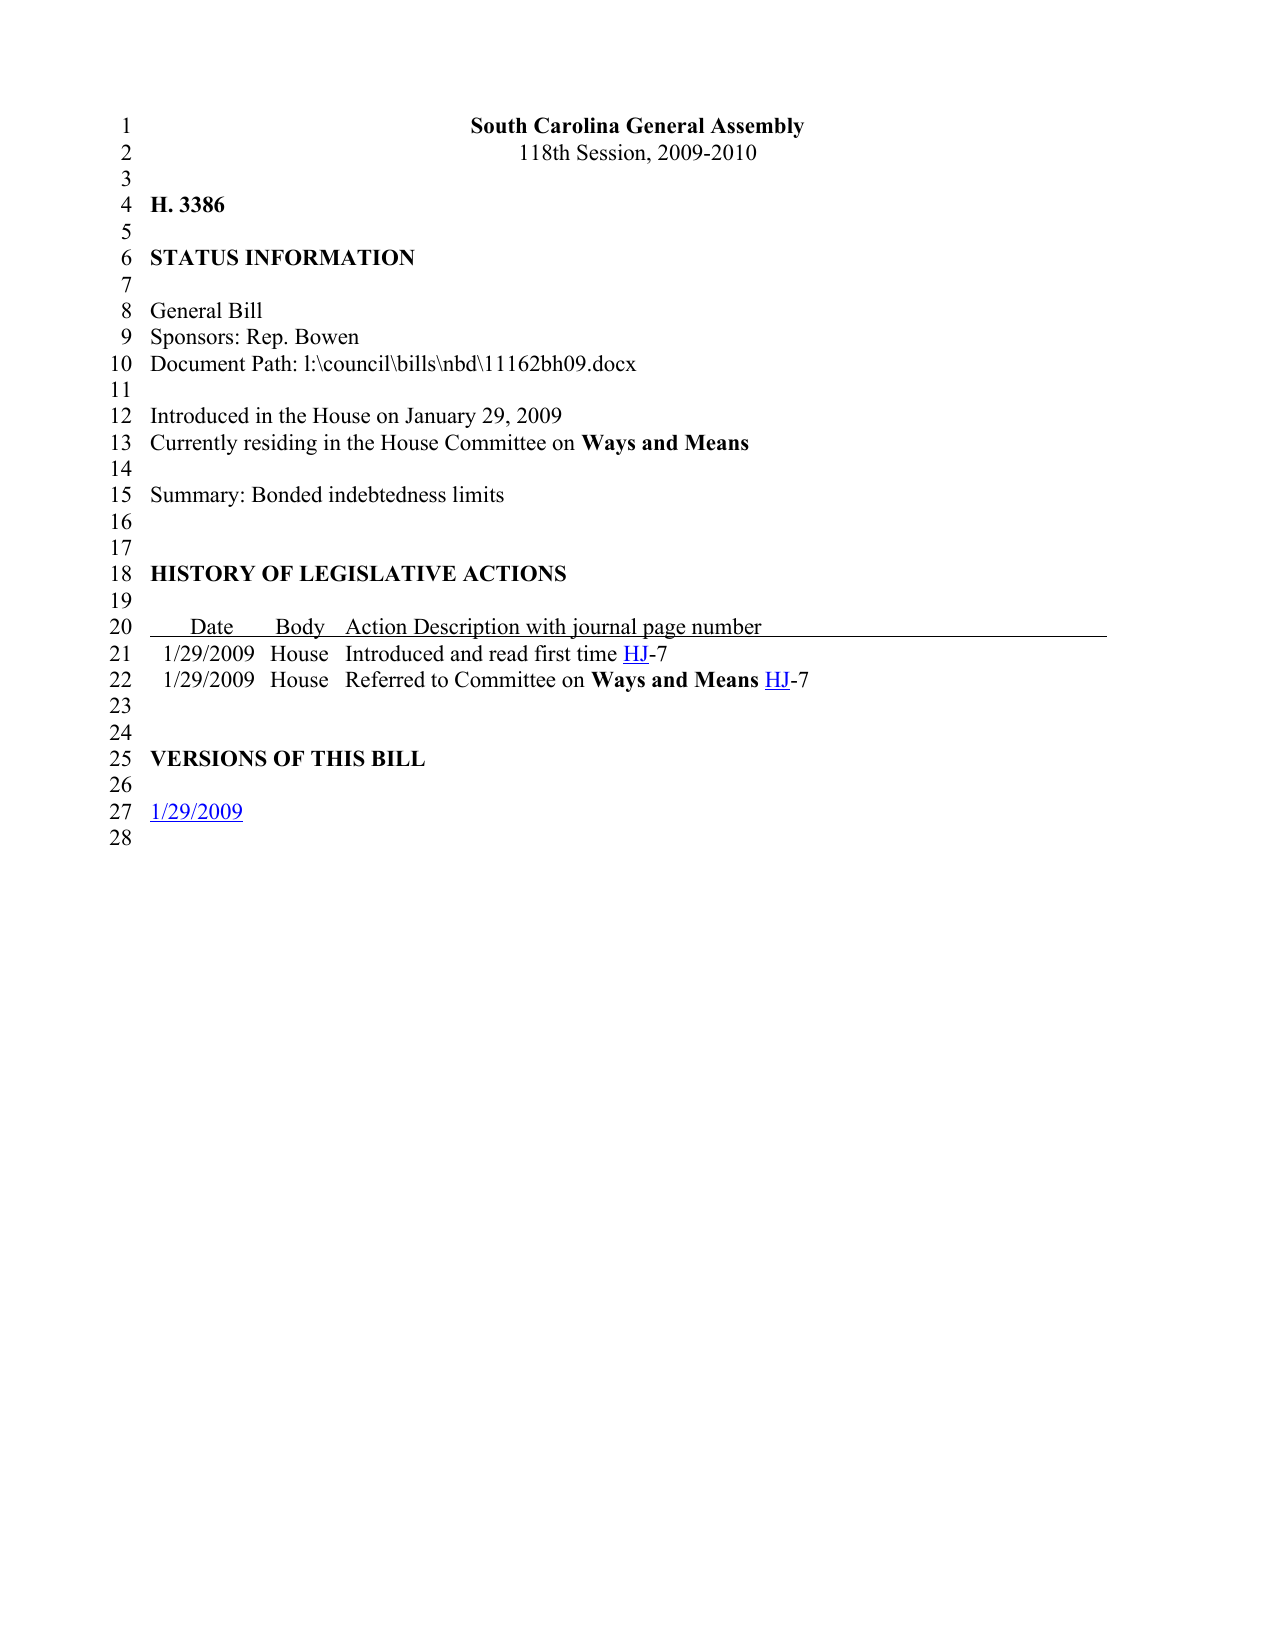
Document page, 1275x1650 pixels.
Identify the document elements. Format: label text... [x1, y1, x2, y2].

text HISTORY OF LEGISLATIVE ACTIONS [150, 561, 1125, 587]
text South Carolina General Assembly [150, 112, 1125, 139]
text Date Body Action Description with journal page number [150, 613, 1125, 639]
text H. 3386 [150, 192, 1125, 218]
text Introduced in the House on January 29, 2009 [150, 402, 1125, 429]
text STATUS INFORMATION [150, 244, 1125, 271]
text Currently residing in the House Committee on Ways and Means [150, 429, 1125, 455]
text Sponsors: Rep. Bowen [150, 323, 1125, 350]
text 1/29/2009 House Referred to Committee on Ways and Means HJ-7 [150, 666, 1125, 692]
text 1/29/2009 House Introduced and read first time HJ-7 [150, 639, 1125, 666]
text Summary: Bonded indebtedness limits [150, 481, 1125, 508]
text VERSIONS OF THIS BILL [150, 745, 1125, 771]
text Document Path: l:\council\bills\nbd\11162bh09.docx [150, 350, 1125, 376]
text 1/29/2009 [150, 798, 1125, 824]
text General Bill [150, 297, 1125, 323]
text 118th Session, 2009-2010 [150, 139, 1125, 165]
